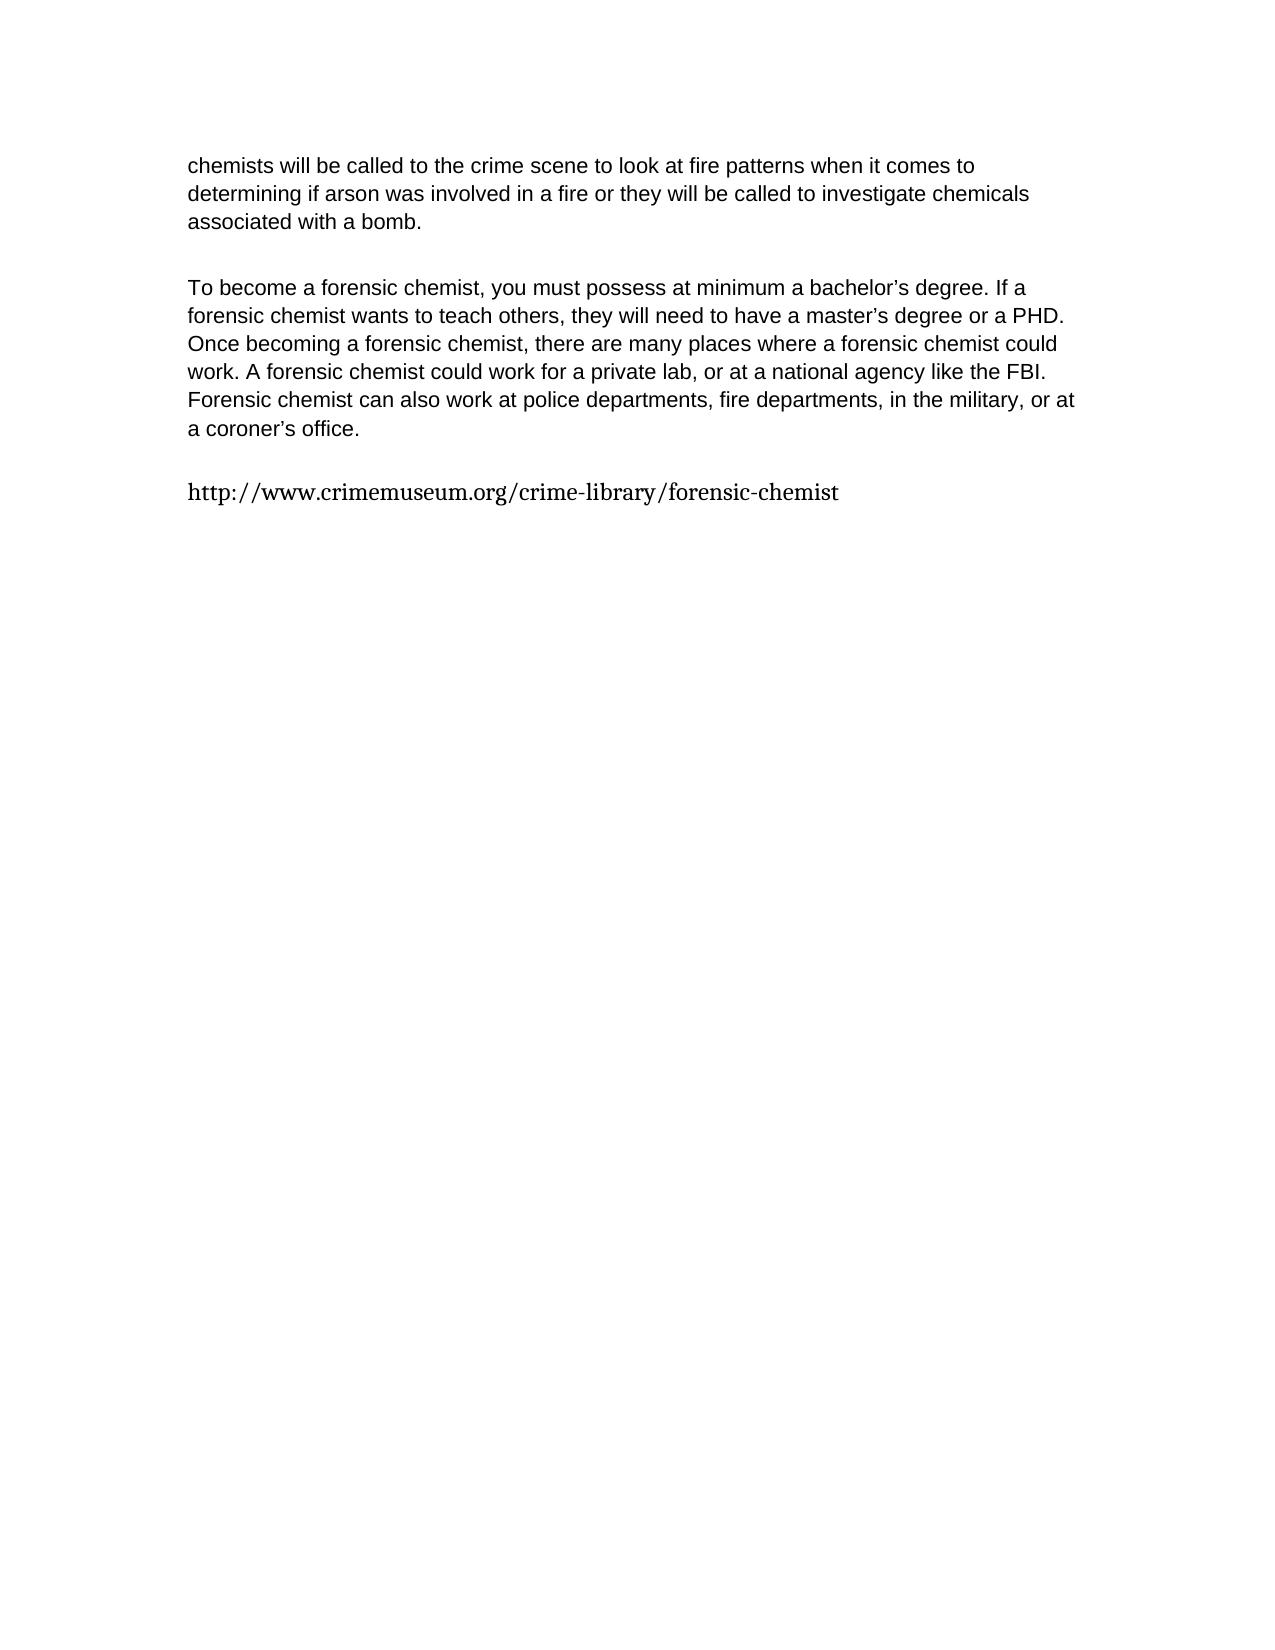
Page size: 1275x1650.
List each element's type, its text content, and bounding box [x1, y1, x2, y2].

text http://www.crimemuseum.org/crime-library/forensic-chemist [187, 478, 1087, 507]
text To become a forensic chemist, you must possess at minimum a bachelor’s degree. If a forensic chemist wants to teach others, they will need to have a master’s degree or a PHD. Once becoming a forensic chemist, there are many places where a forensic chemist could work. A forensic chemist could work for a private lab, or at a national agency like the FBI. Forensic chemist can also work at police departments, fire departments, in the military, or at a coroner’s office. [187, 272, 1087, 441]
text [187, 150, 1087, 234]
